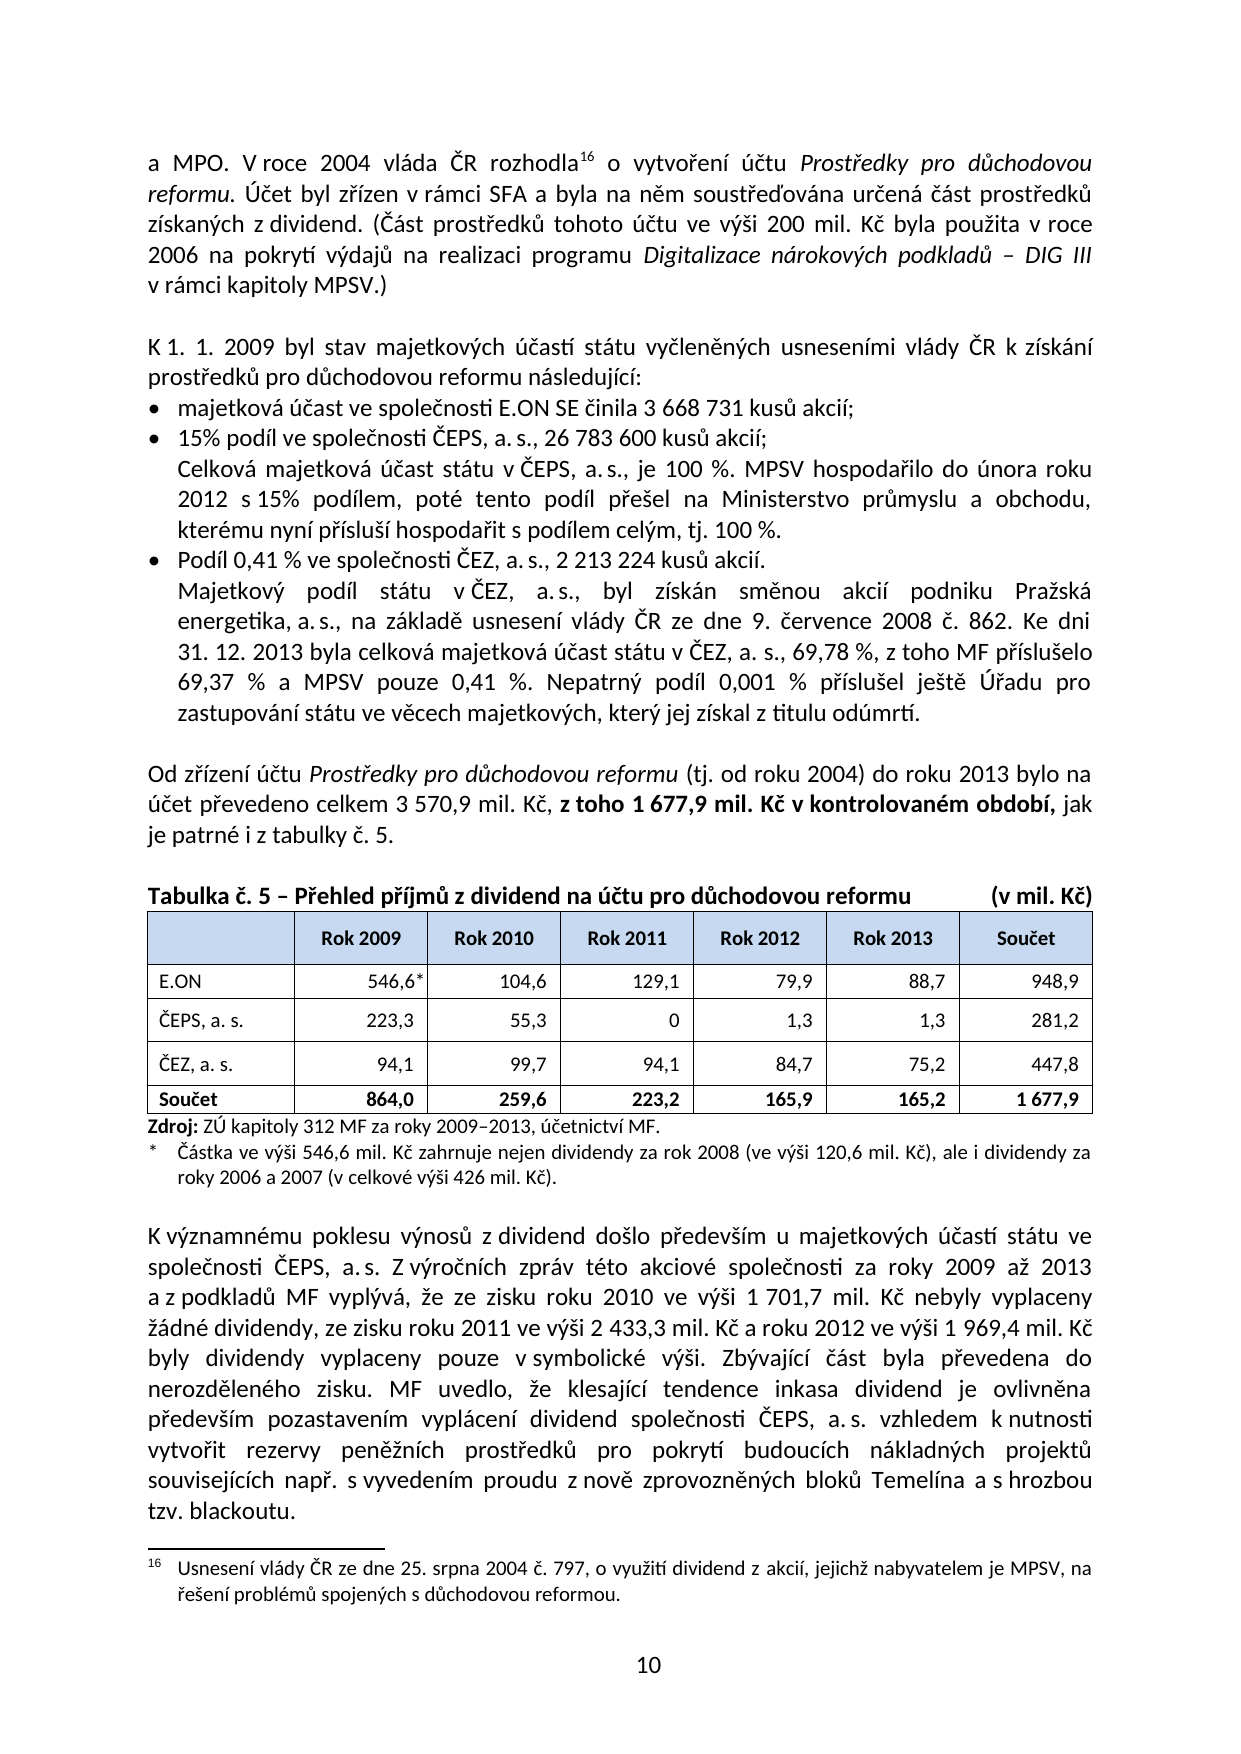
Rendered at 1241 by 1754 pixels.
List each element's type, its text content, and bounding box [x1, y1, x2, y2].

table_cell 864,0 [295, 1086, 427, 1113]
table_cell 1,3 [827, 999, 959, 1041]
text • majetková účast ve společnosti E.ON SE činila 3 668 731 kusů akcií; [148, 392, 1093, 422]
text Celková majetková účast státu v ČEPS, a. s., je 100 %. MPSV hospodařilo do února roku 2012 s 15% podílem, poté tento podíl přešel na Ministerstvo průmyslu a obchodu, kterému nyní přísluší hospodařit s podílem celým, tj. 100 %. [148, 453, 1093, 544]
table_cell 94,1 [295, 1042, 427, 1085]
table_header Součet [960, 912, 1092, 964]
table_cell 281,2 [960, 999, 1092, 1041]
table_cell E.ON [148, 965, 294, 998]
table_cell 129,1 [561, 965, 693, 998]
table_cell 94,1 [561, 1042, 693, 1085]
table_header Rok 2013 [827, 912, 959, 964]
text Tabulka č. 5 – Přehled příjmů z dividend na účtu pro důchodovou reformu (v mil. Kč) [148, 880, 1093, 911]
table_cell 79,9 [694, 965, 826, 998]
table_header Rok 2009 [295, 912, 427, 964]
text K 1. 1. 2009 byl stav majetkových účastí státu vyčleněných usneseními vlády ČR k získání prostředků pro důchodovou reformu následující: [148, 331, 1093, 392]
table_cell 546,6* [295, 965, 427, 998]
text Od zřízení účtu Prostředky pro důchodovou reformu (tj. od roku 2004) do roku 2013 bylo na účet převedeno celkem 3 570,9 mil. Kč, z toho 1 677,9 mil. Kč v kontrolovaném období, jak je patrné i z tabulky č. 5. [148, 758, 1093, 849]
table_cell 948,9 [960, 965, 1092, 998]
table_cell 1 677,9 [960, 1086, 1092, 1113]
table_cell 223,2 [561, 1086, 693, 1113]
text Zdroj: ZÚ kapitoly 312 MF za roky 2009–2013, účetnictví MF. [148, 1114, 1093, 1139]
table_cell 99,7 [428, 1042, 560, 1085]
table_header Rok 2010 [428, 912, 560, 964]
table_cell 165,9 [694, 1086, 826, 1113]
table_header Rok 2011 [561, 912, 693, 964]
table_header [148, 912, 294, 964]
table_cell 259,6 [428, 1086, 560, 1113]
table_cell 75,2 [827, 1042, 959, 1085]
table_cell 447,8 [960, 1042, 1092, 1085]
text • Podíl 0,41 % ve společnosti ČEZ, a. s., 2 213 224 kusů akcií. [148, 544, 1093, 575]
table_cell 0 [561, 999, 693, 1041]
table_cell 88,7 [827, 965, 959, 998]
text • 15% podíl ve společnosti ČEPS, a. s., 26 783 600 kusů akcií; [148, 422, 1093, 453]
table_cell 1,3 [694, 999, 826, 1041]
text Majetkový podíl státu v ČEZ, a. s., byl získán směnou akcií podniku Pražská energetika, a. s., na základě usnesení vlády ČR ze dne 9. července 2008 č. 862. Ke dni 31. 12. 2013 byla celková majetková účast státu v ČEZ, a. s., 69,78 %, z toho MF příslušelo 69,37 % a MPSV pouze 0,41 %. Nepatrný podíl 0,001 % příslušel ještě Úřadu pro zastupování státu ve věcech majetkových, který jej získal z titulu odúmrtí. [148, 575, 1093, 727]
table_cell 84,7 [694, 1042, 826, 1085]
table_cell 165,2 [827, 1086, 959, 1113]
text * Částka ve výši 546,6 mil. Kč zahrnuje nejen dividendy za rok 2008 (ve výši 120,6 mil. Kč), ale i dividendy za roky 2006 a 2007 (v celkové výši 426 mil. Kč). [148, 1139, 1093, 1190]
table_cell Součet [148, 1086, 294, 1113]
table_cell 55,3 [428, 999, 560, 1041]
table_cell ČEZ, a. s. [148, 1042, 294, 1085]
table_cell 104,6 [428, 965, 560, 998]
table_header Rok 2012 [694, 912, 826, 964]
table_cell 223,3 [295, 999, 427, 1041]
table_cell ČEPS, a. s. [148, 999, 294, 1041]
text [148, 148, 1093, 300]
text K významnému poklesu výnosů z dividend došlo především u majetkových účastí státu ve společnosti ČEPS, a. s. Z výročních zpráv této akciové společnosti za roky 2009 až 2013 a z podkladů MF vyplývá, že ze zisku roku 2010 ve výši 1 701,7 mil. Kč nebyly vyplaceny žádné dividendy, ze zisku roku 2011 ve výši 2 433,3 mil. Kč a roku 2012 ve výši 1 969,4 mil. Kč byly dividendy vyplaceny pouze v symbolické výši. Zbývající část byla převedena do nerozděleného zisku. MF uvedlo, že klesající tendence inkasa dividend je ovlivněna především pozastavením vyplácení dividend společnosti ČEPS, a. s. vzhledem k nutnosti vytvořit rezervy peněžních prostředků pro pokrytí budoucích nákladných projektů souvisejících např. s vyvedením proudu z nově zprovozněných bloků Temelína a s hrozbou tzv. blackoutu. [148, 1220, 1093, 1526]
